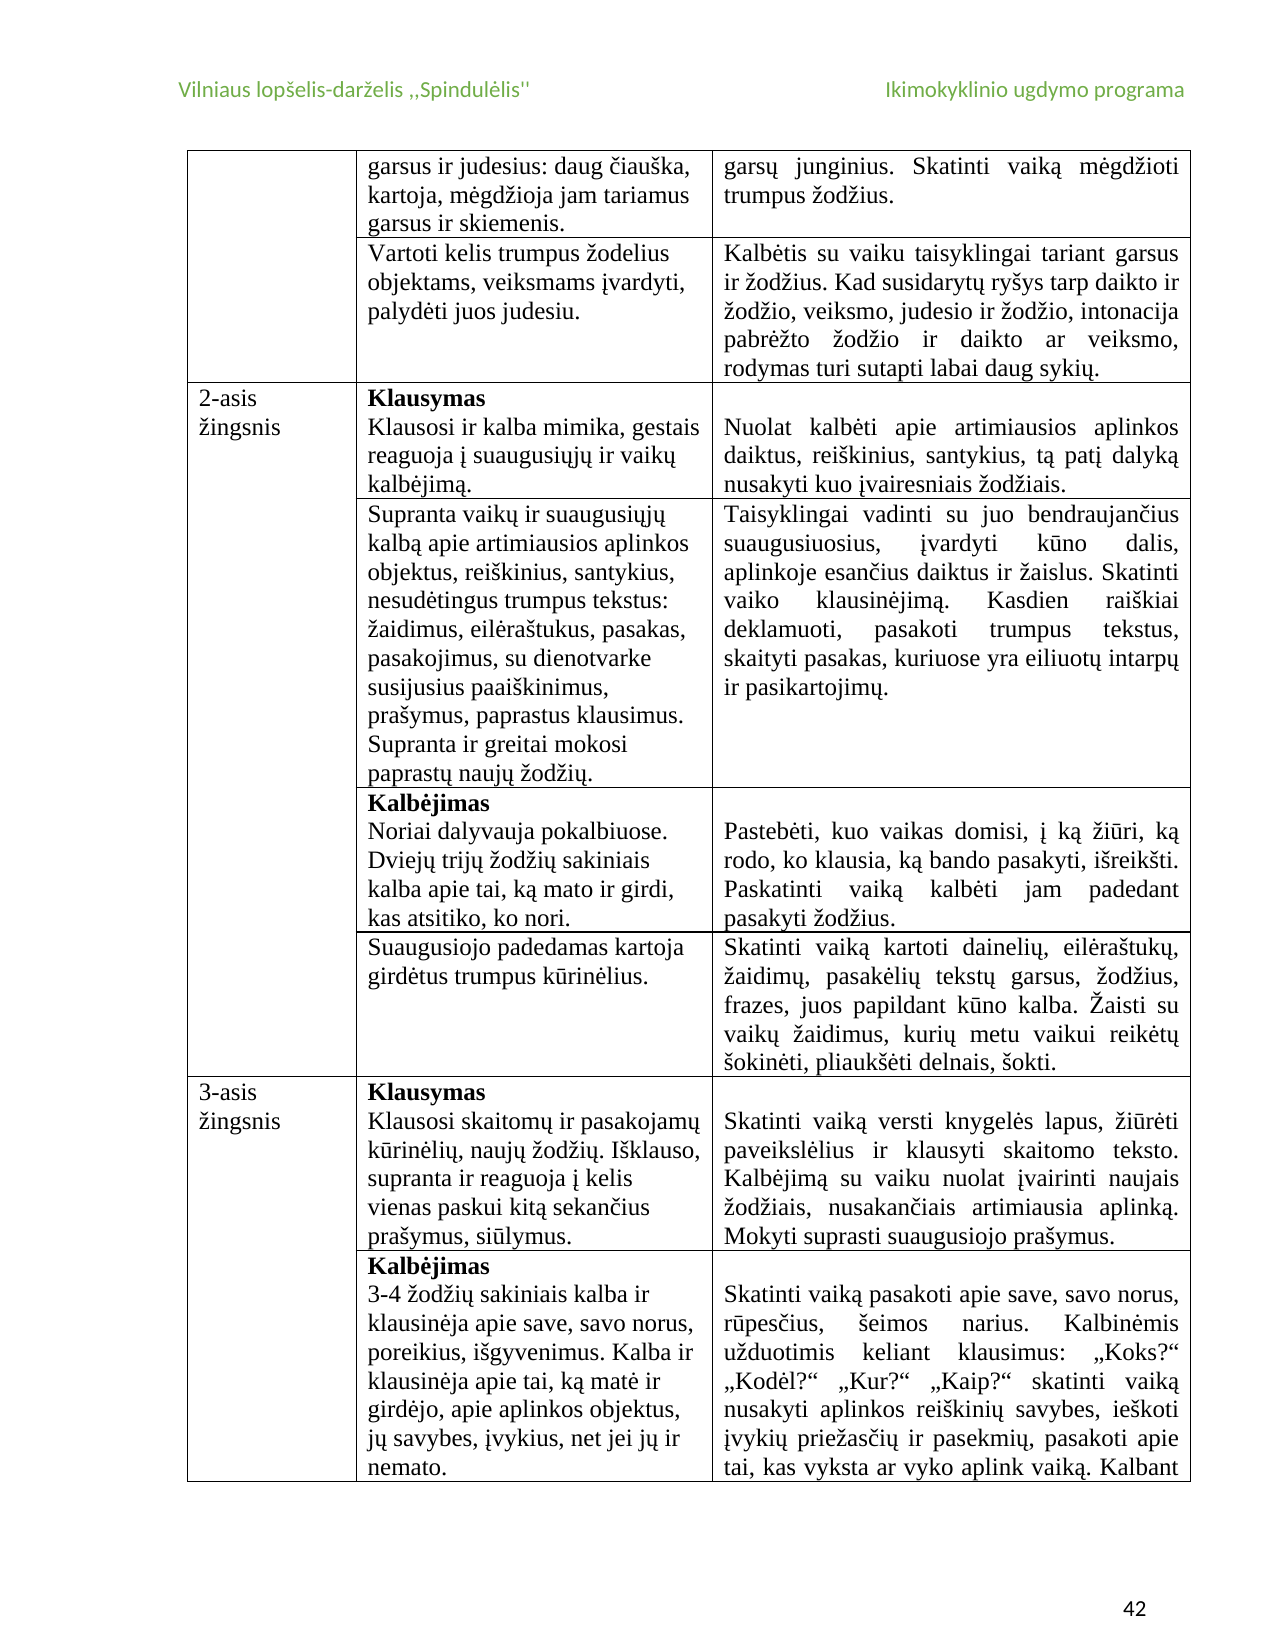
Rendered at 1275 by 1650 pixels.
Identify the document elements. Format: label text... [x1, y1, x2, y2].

table_cell 3-asis žingsnis [188, 1077, 356, 1481]
table_cell 2-asis žingsnis [188, 383, 356, 1076]
table_cell Skatinti vaiką versti knygelės lapus, žiūrėti paveikslėlius ir klausyti skaitomo teksto. Kalbėjimą su vaiku nuolat įvairinti naujais žodžiais, nusakančiais artimiausia aplinką. Mokyti suprasti suaugusiojo prašymus. [713, 1077, 1190, 1250]
table_cell Nuolat kalbėti apie artimiausios aplinkos daiktus, reiškinius, santykius, tą patį dalyką nusakyti kuo įvairesniais žodžiais. [713, 383, 1190, 498]
table_cell Supranta vaikų ir suaugusiųjų kalbą apie artimiausios aplinkos objektus, reiškinius, santykius, nesudėtingus trumpus tekstus: žaidimus, eilėraštukus, pasakas, pasakojimus, su dienotvarke susijusius paaiškinimus, prašymus, paprastus klausimus. Supranta ir greitai mokosi paprastų naujų žodžių. [357, 499, 712, 787]
table_cell Suaugusiojo padedamas kartoja girdėtus trumpus kūrinėlius. [357, 933, 712, 1076]
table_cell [713, 1251, 1190, 1481]
table_cell Vartoti kelis trumpus žodelius objektams, veiksmams įvardyti, palydėti juos judesiu. [357, 238, 712, 382]
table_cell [713, 151, 1190, 237]
table_cell Taisyklingai vadinti su juo bendraujančius suaugusiuosius, įvardyti kūno dalis, aplinkoje esančius daiktus ir žaislus. Skatinti vaiko klausinėjimą. Kasdien raiškiai deklamuoti, pasakoti trumpus tekstus, skaityti pasakas, kuriuose yra eiliuotų intarpų ir pasikartojimų. [713, 499, 1190, 787]
table_cell Kalbėjimas Noriai dalyvauja pokalbiuose. Dviejų trijų žodžių sakiniais kalba apie tai, ką mato ir girdi, kas atsitiko, ko nori. [357, 788, 712, 931]
table_cell Pastebėti, kuo vaikas domisi, į ką žiūri, ką rodo, ko klausia, ką bando pasakyti, išreikšti. Paskatinti vaiką kalbėti jam padedant pasakyti žodžius. [713, 788, 1190, 931]
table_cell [357, 151, 712, 237]
table_cell Klausymas Klausosi skaitomų ir pasakojamų kūrinėlių, naujų žodžių. Išklauso, supranta ir reaguoja į kelis vienas paskui kitą sekančius prašymus, siūlymus. [357, 1077, 712, 1250]
table_cell Skatinti vaiką kartoti dainelių, eilėraštukų, žaidimų, pasakėlių tekstų garsus, žodžius, frazes, juos papildant kūno kalba. Žaisti su vaikų žaidimus, kurių metu vaikui reikėtų šokinėti, pliaukšėti delnais, šokti. [713, 933, 1190, 1076]
table_cell Klausymas Klausosi ir kalba mimika, gestais reaguoja į suaugusiųjų ir vaikų kalbėjimą. [357, 383, 712, 498]
table_cell Kalbėtis su vaiku taisyklingai tariant garsus ir žodžius. Kad susidarytų ryšys tarp daikto ir žodžio, veiksmo, judesio ir žodžio, intonacija pabrėžto žodžio ir daikto ar veiksmo, rodymas turi sutapti labai daug sykių. [713, 238, 1190, 382]
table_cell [357, 1251, 712, 1481]
